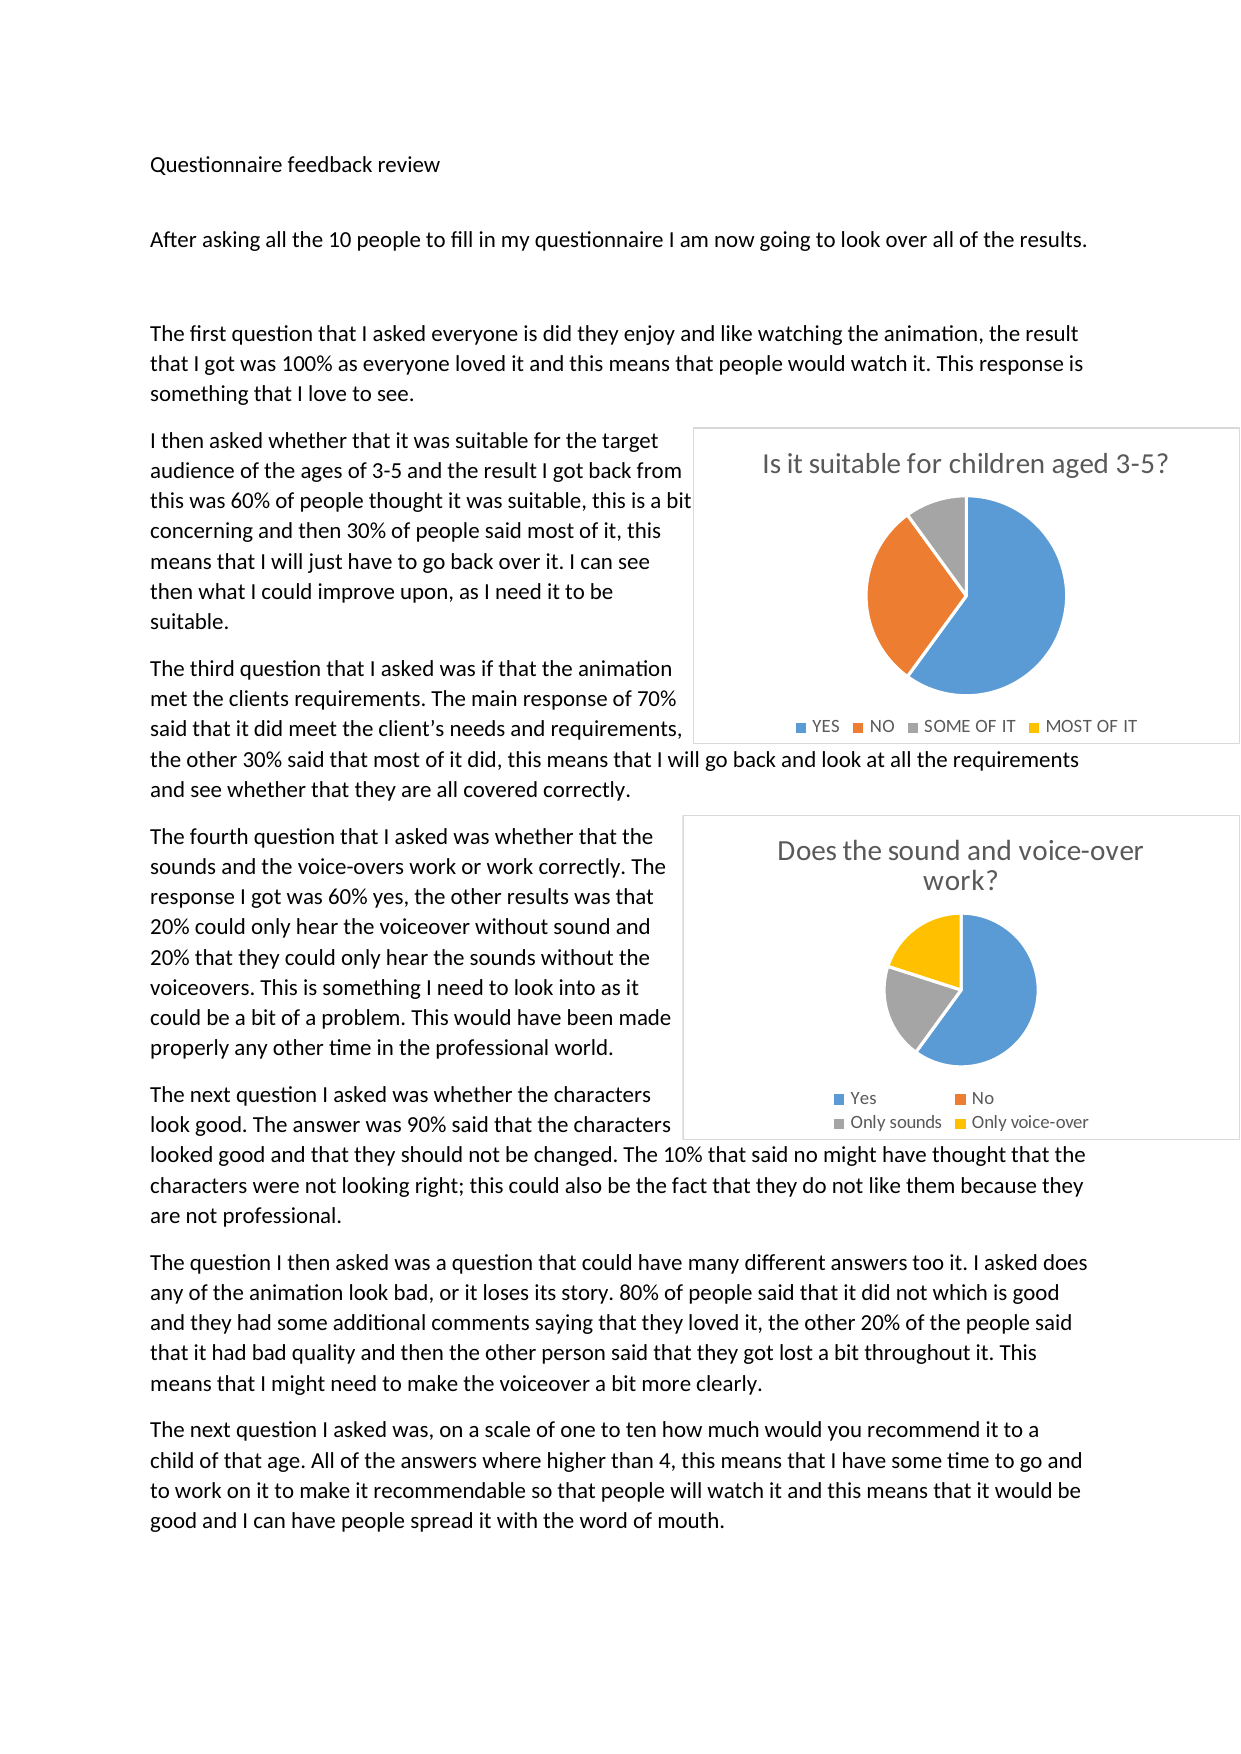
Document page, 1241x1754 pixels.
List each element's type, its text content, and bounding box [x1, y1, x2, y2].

text The first question that I asked everyone is did they enjoy and like watching the animation, the result that I got was 100% as everyone loved it and this means that people would watch it. This response is something that I love to see. [150, 319, 1090, 407]
text I then asked whether that it was suitable for the target audience of the ages of 3-5 and the result I got back from this was 60% of people thought it was suitable, this is a bit concerning and then 30% of people said most of it, this means that I will just have to go back over it. I can see then what I could improve upon, as I need it to be suitable. [150, 426, 1090, 635]
text Questionnaire feedback review [150, 150, 1090, 178]
text After asking all the 10 people to fill in my questionnaire I am now going to look over all of the results. [150, 225, 1090, 253]
text The fourth question that I asked was whether that the sounds and the voice-overs work or work correctly. The response I got was 60% yes, the other results was that 20% could only hear the voiceover without sound and 20% that they could only hear the sounds without the voiceovers. This is something I need to look into as it could be a bit of a problem. This would have been made properly any other time in the professional world. [150, 822, 682, 1061]
text The next question I asked was, on a scale of one to ten how much would you recommend it to a child of that age. All of the answers where higher than 4, this means that I have some time to go and to work on it to make it recommendable so that people will watch it and this means that it would be good and I can have people spread it with the word of mouth. [150, 1416, 1090, 1534]
text The next question I asked was whether the characters look good. The answer was 90% said that the characters looked good and that they should not be changed. The 10% that said no might have thought that the characters were not looking right; this could also be the fact that they do not like them because they are not professional. [150, 1080, 1090, 1229]
text The question I then asked was a question that could have many different answers too it. I asked does any of the animation look bad, or it loses its story. 80% of people said that it did not which is good and they had some additional comments saying that they loved it, the other 20% of the people said that it had bad quality and then the other person said that they got lost a bit throughout it. This means that I might need to make the voiceover a bit more clearly. [150, 1248, 1090, 1397]
text The third question that I asked was if that the animation met the clients requirements. The main response of 70% said that it did meet the client’s needs and requirements, the other 30% said that most of it did, this means that I will go back and look at all the requirements and see whether that they are all covered correctly. [150, 654, 1090, 803]
